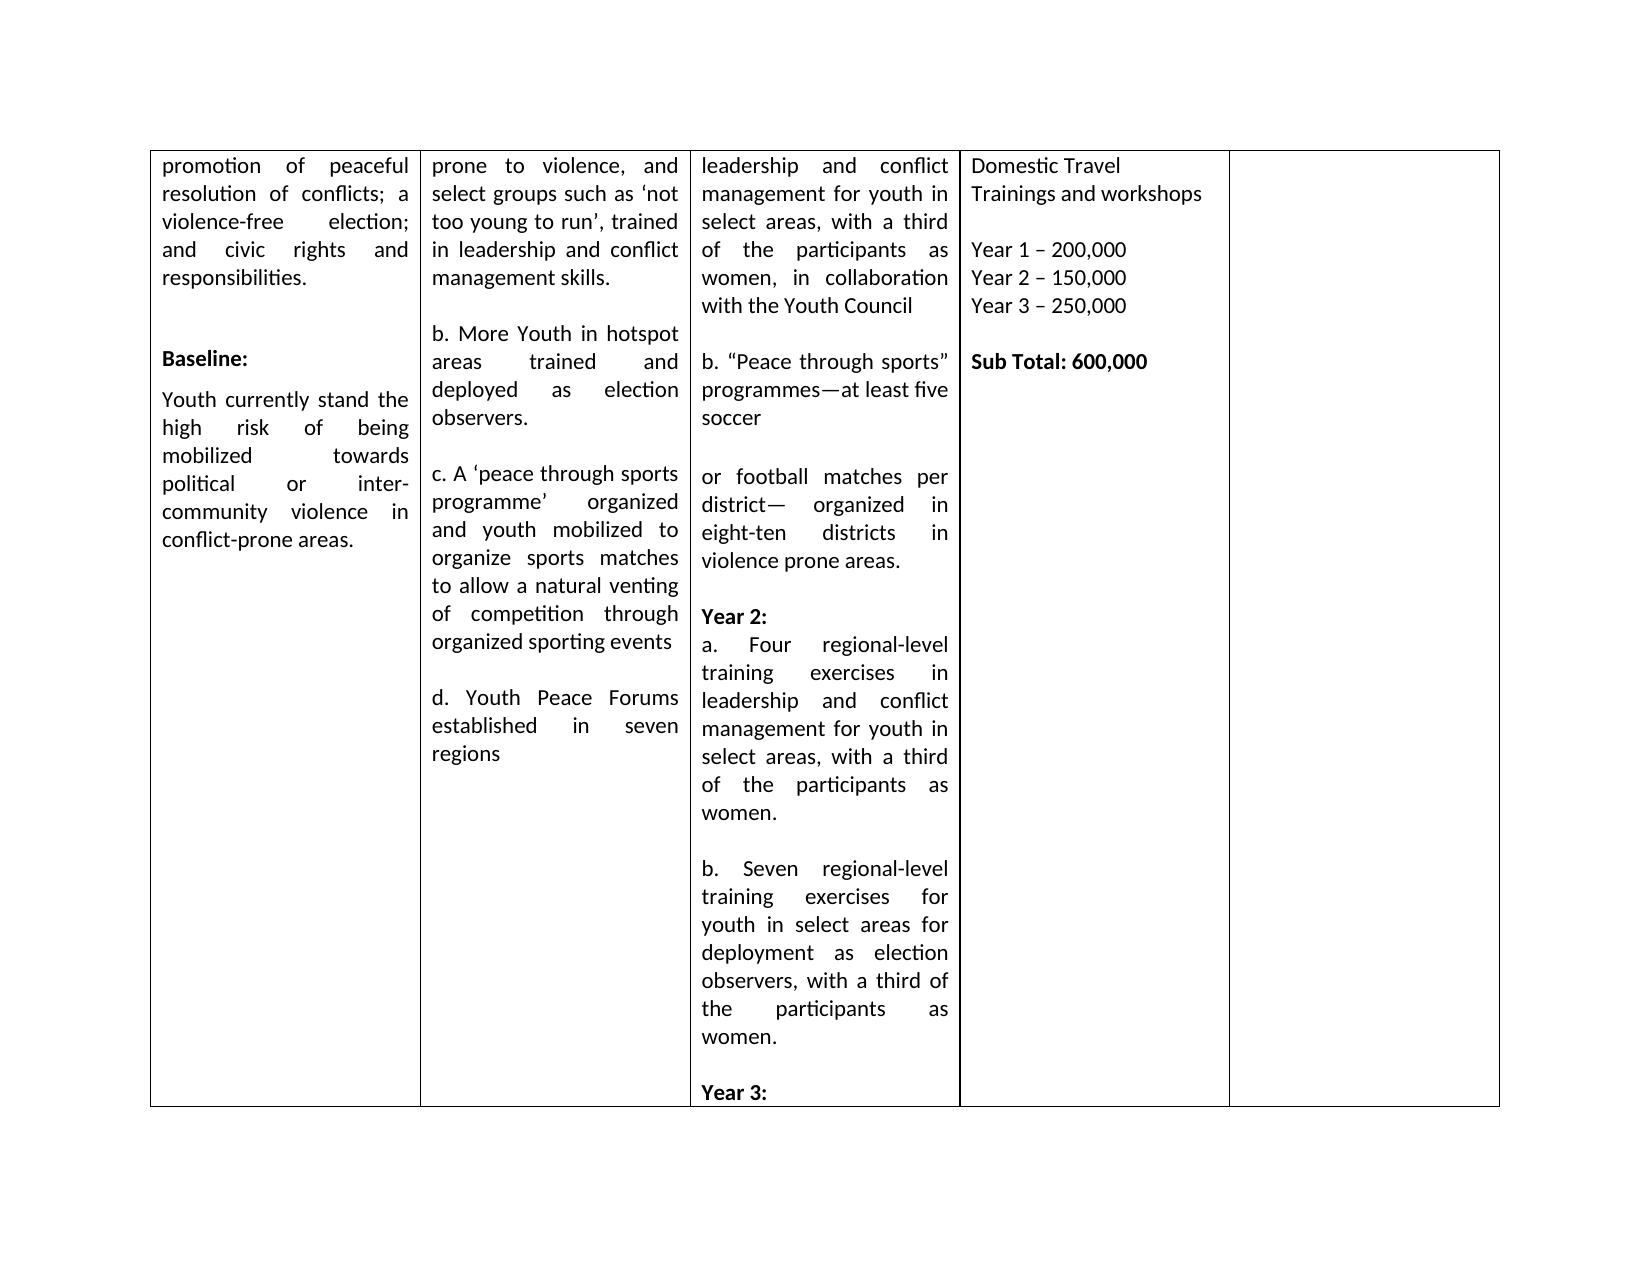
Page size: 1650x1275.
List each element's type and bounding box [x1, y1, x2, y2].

table_cell [151, 151, 420, 1106]
table_cell [691, 151, 959, 1106]
table_cell [421, 151, 690, 1106]
table_cell [1230, 151, 1499, 1106]
table_cell [961, 151, 1229, 1106]
